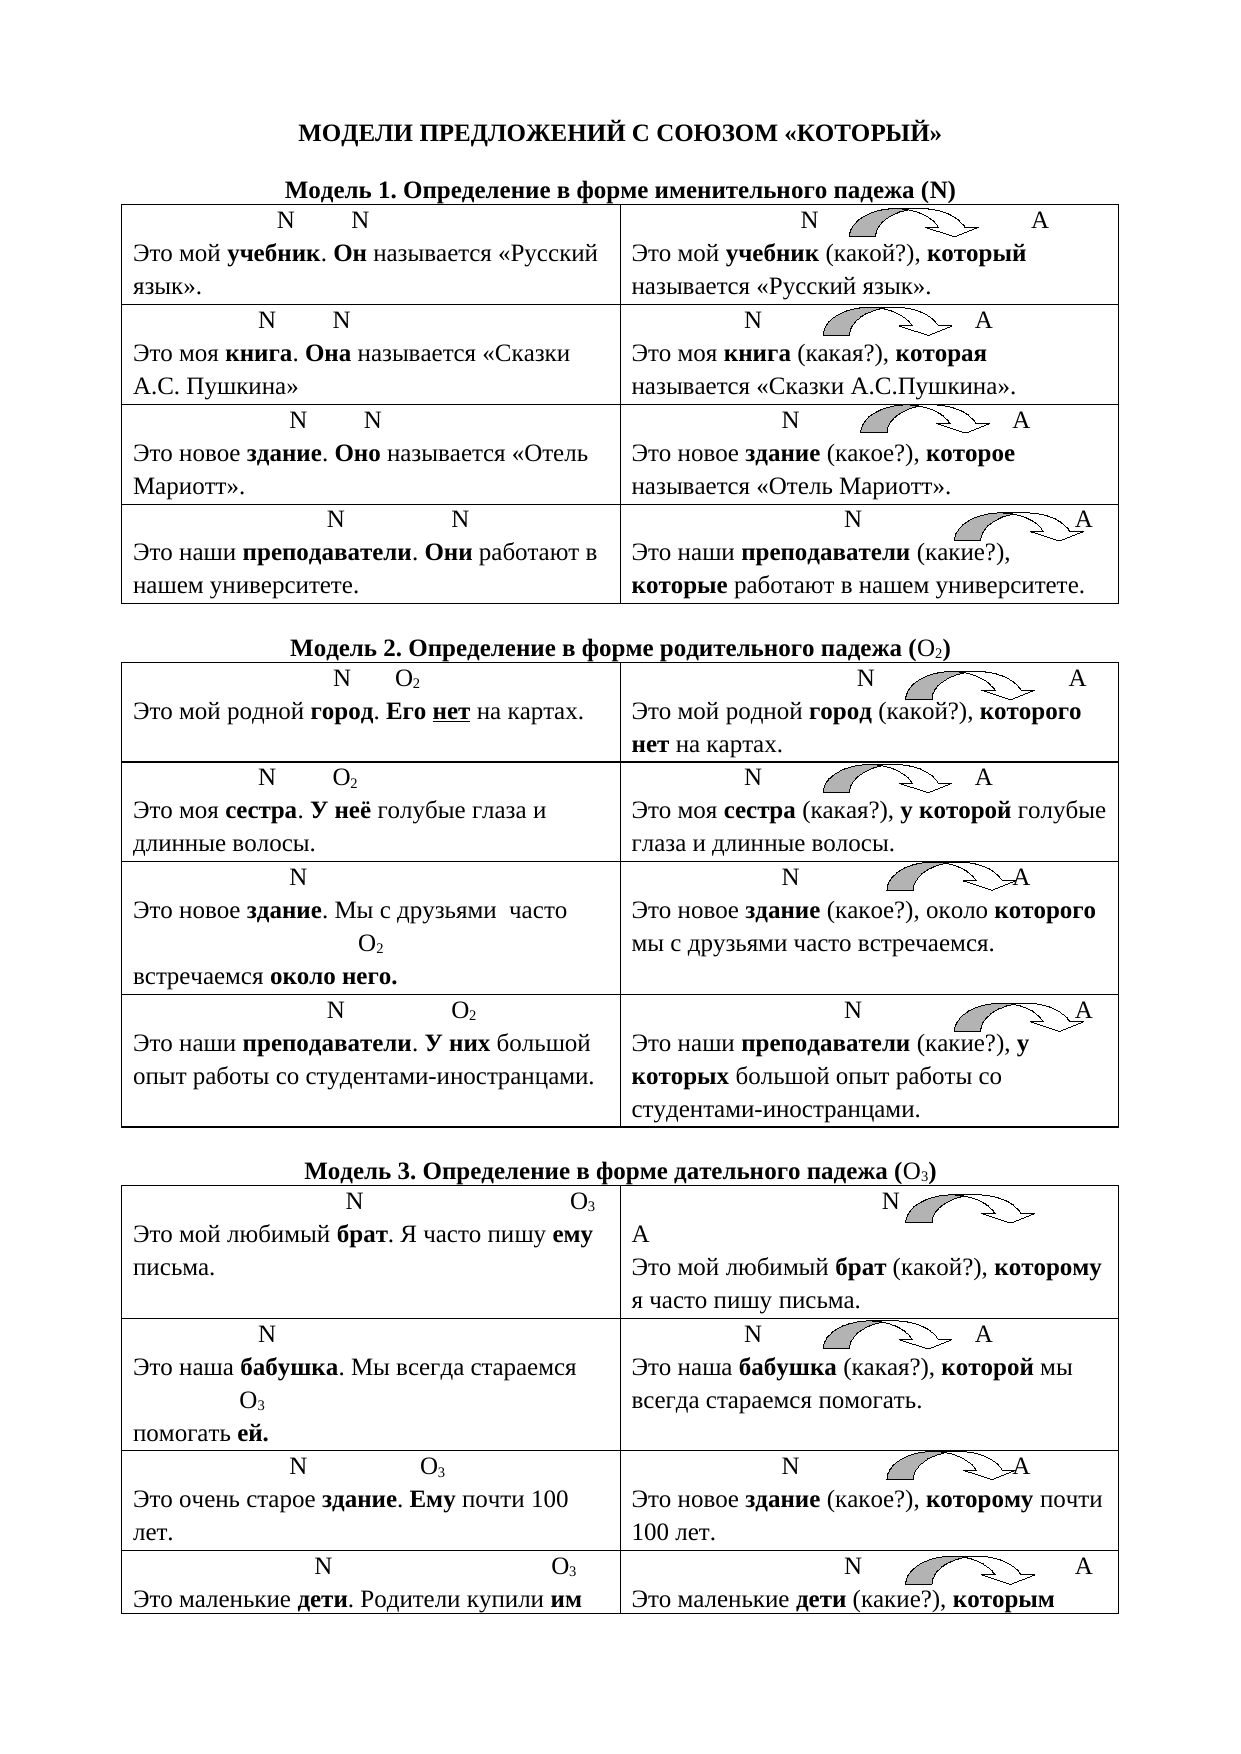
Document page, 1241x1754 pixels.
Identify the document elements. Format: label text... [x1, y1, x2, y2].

text Модель 2. Определение в форме родительного падежа (О2) [133, 633, 1107, 662]
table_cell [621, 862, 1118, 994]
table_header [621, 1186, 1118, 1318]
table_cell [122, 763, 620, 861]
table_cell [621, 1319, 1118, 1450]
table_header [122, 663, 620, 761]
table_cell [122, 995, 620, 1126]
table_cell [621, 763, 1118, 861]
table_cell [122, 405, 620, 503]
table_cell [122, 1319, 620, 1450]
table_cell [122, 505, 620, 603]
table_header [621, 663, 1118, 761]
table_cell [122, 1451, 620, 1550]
text Модель 1. Определение в форме именительного падежа (N) [133, 176, 1107, 204]
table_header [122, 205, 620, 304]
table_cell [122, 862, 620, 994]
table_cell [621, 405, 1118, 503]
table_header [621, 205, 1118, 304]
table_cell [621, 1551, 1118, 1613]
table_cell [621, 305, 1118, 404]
text Модели предложений с союзом «который» [133, 118, 1107, 147]
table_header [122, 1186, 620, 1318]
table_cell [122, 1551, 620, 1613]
text Модель 3. Определение в форме дательного падежа (О3) [133, 1156, 1107, 1185]
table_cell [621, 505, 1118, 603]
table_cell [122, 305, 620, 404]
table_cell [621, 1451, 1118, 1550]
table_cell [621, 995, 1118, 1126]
